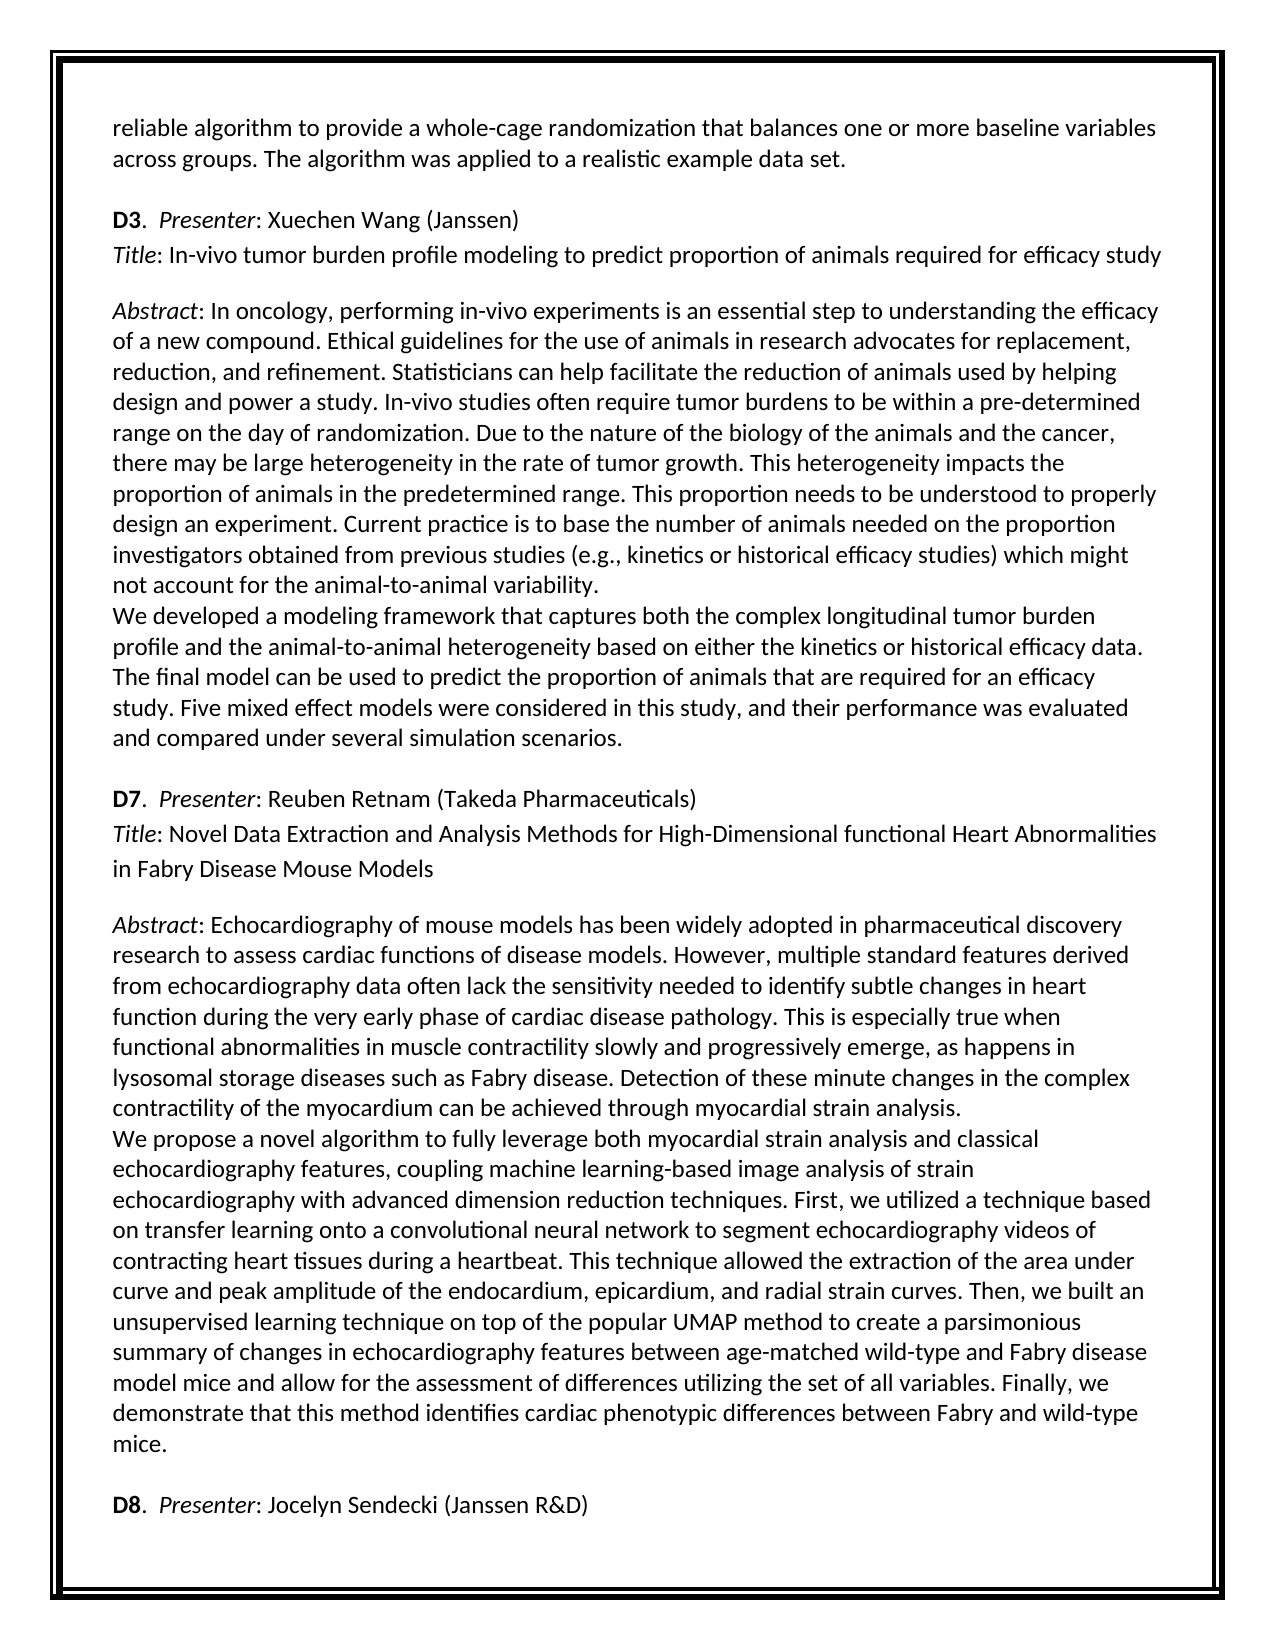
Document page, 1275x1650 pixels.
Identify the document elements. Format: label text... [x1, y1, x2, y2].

text Abstract: Echocardiography of mouse models has been widely adopted in pharmaceutical discovery research to assess cardiac functions of disease models. However, multiple standard features derived from echocardiography data often lack the sensitivity needed to identify subtle changes in heart function during the very early phase of cardiac disease pathology. This is especially true when functional abnormalities in muscle contractility slowly and progressively emerge, as happens in lysosomal storage diseases such as Fabry disease. Detection of these minute changes in the complex contractility of the myocardium can be achieved through myocardial strain analysis. [112, 909, 1162, 1123]
text Abstract: In oncology, performing in-vivo experiments is an essential step to understanding the efficacy of a new compound. Ethical guidelines for the use of animals in research advocates for replacement, reduction, and refinement. Statisticians can help facilitate the reduction of animals used by helping design and power a study. In-vivo studies often require tumor burdens to be within a pre-determined range on the day of randomization. Due to the nature of the biology of the animals and the cancer, there may be large heterogeneity in the rate of tumor growth. This heterogeneity impacts the proportion of animals in the predetermined range. This proportion needs to be understood to properly design an experiment. Current practice is to base the number of animals needed on the proportion investigators obtained from previous studies (e.g., kinetics or historical efficacy studies) which might not account for the animal-to-animal variability. [112, 295, 1162, 600]
text Title: In-vivo tumor burden profile modeling to predict proportion of animals required for efficacy study [112, 239, 1162, 269]
text Title: Novel Data Extraction and Analysis Methods for High-Dimensional functional Heart Abnormalities in Fabry Disease Mouse Models [112, 818, 1162, 884]
text We propose a novel algorithm to fully leverage both myocardial strain analysis and classical echocardiography features, coupling machine learning-based image analysis of strain echocardiography with advanced dimension reduction techniques. First, we utilized a technique based on transfer learning onto a convolutional neural network to segment echocardiography videos of contracting heart tissues during a heartbeat. This technique allowed the extraction of the area under curve and peak amplitude of the endocardium, epicardium, and radial strain curves. Then, we built an unsupervised learning technique on top of the popular UMAP method to create a parsimonious summary of changes in echocardiography features between age-matched wild-type and Fabry disease model mice and allow for the assessment of differences utilizing the set of all variables. Finally, we demonstrate that this method identifies cardiac phenotypic differences between Fabry and wild-type mice. [112, 1123, 1162, 1458]
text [112, 112, 1162, 173]
text D8. Presenter: Jocelyn Sendecki (Janssen R&D) [112, 1489, 1162, 1519]
text We developed a modeling framework that captures both the complex longitudinal tumor burden profile and the animal-to-animal heterogeneity based on either the kinetics or historical efficacy data. The final model can be used to predict the proportion of animals that are required for an efficacy study. Five mixed effect models were considered in this study, and their performance was evaluated and compared under several simulation scenarios. [112, 600, 1162, 753]
text D7. Presenter: Reuben Retnam (Takeda Pharmaceuticals) [112, 783, 1162, 814]
text D3. Presenter: Xuechen Wang (Janssen) [112, 204, 1162, 234]
